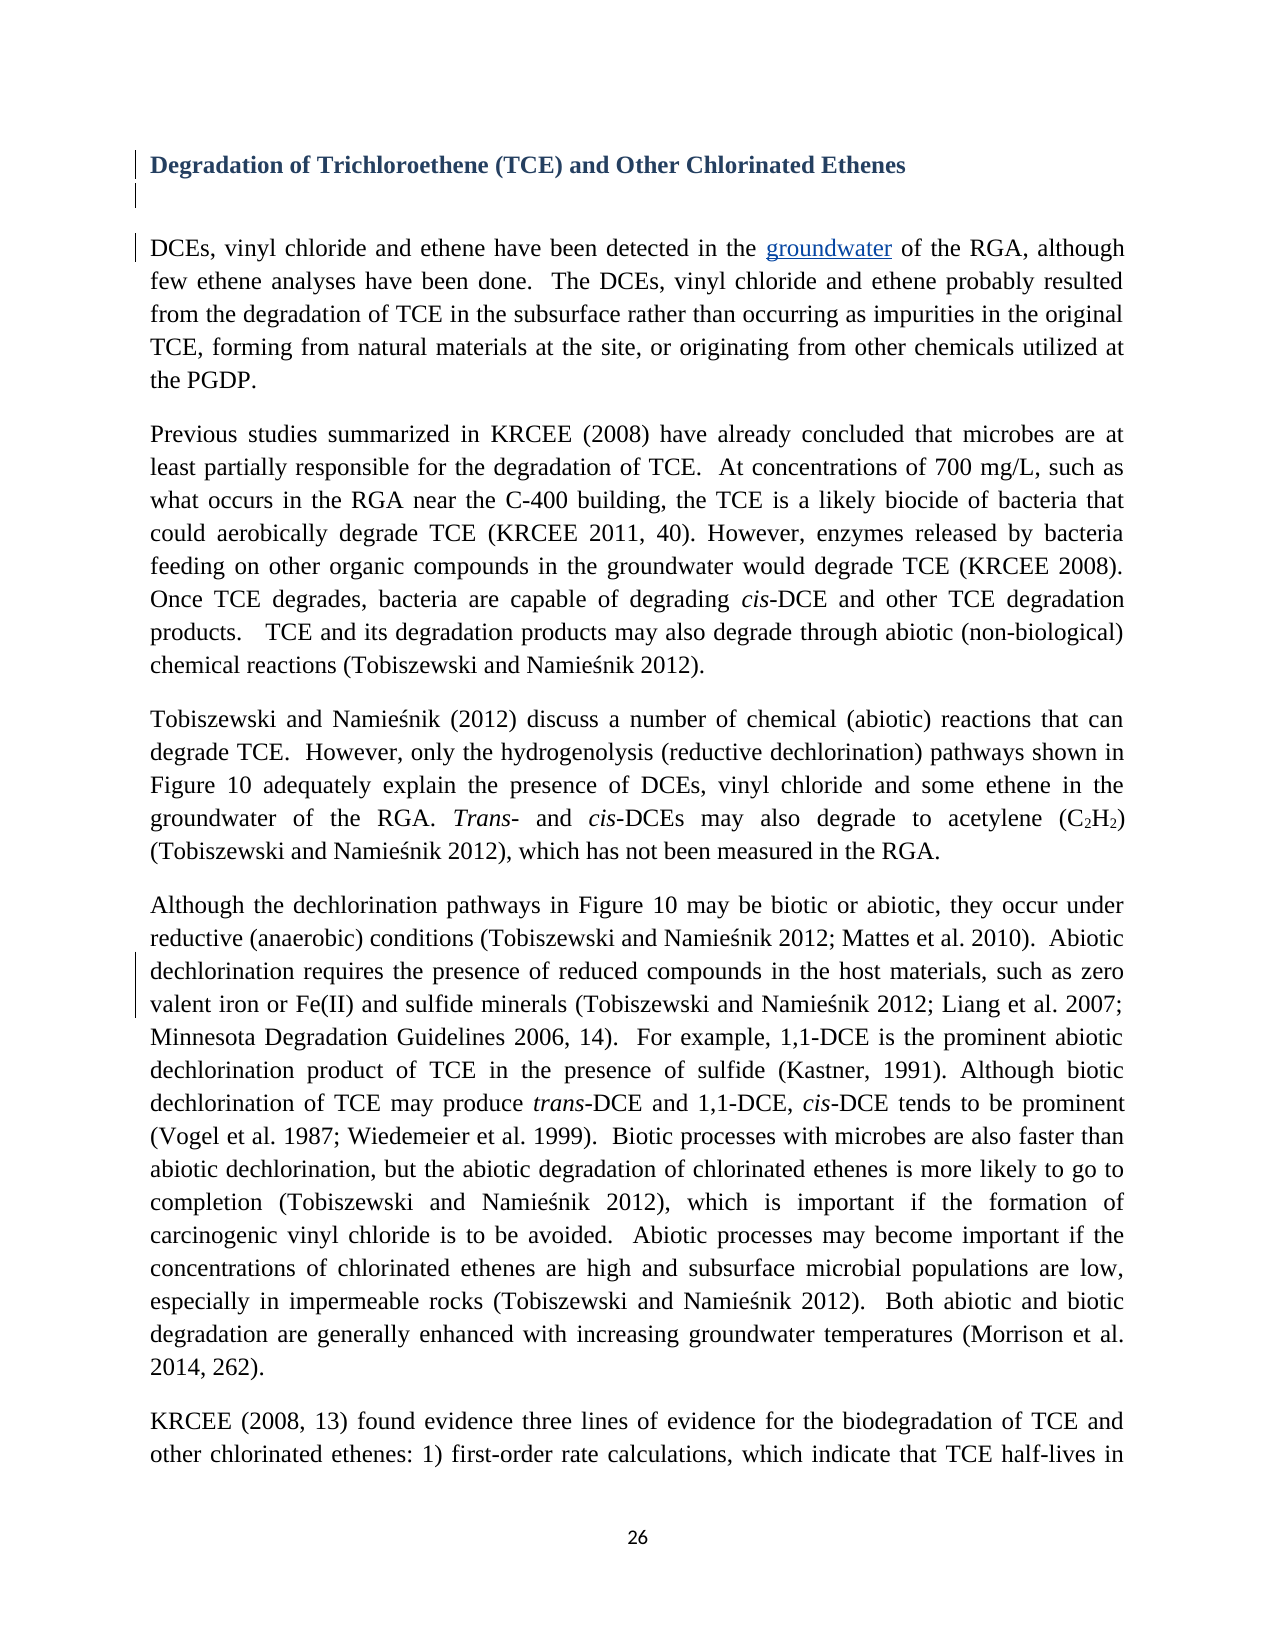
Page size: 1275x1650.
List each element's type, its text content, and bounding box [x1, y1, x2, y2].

text DCEs, vinyl chloride and ethene have been detected in the of the RGA, although few ethene analyses have been done. The DCEs, vinyl chloride and ethene probably resulted from the degradation of TCE in the subsurface rather than occurring as impurities in the original TCE, forming from natural materials at the site, or originating from other chemicals utilized at the PGDP. [150, 233, 1125, 394]
text Tobiszewski and Namieśnik (2012) discuss a number of chemical (abiotic) reactions that can degrade TCE. However, only the hydrogenolysis (reductive dechlorination) pathways shown in Figure 10 adequately explain the presence of DCEs, vinyl chloride and some ethene in the groundwater of the RGA. Trans- and cis-DCEs may also degrade to acetylene (C2H2) (Tobiszewski and Namieśnik 2012), which has not been measured in the RGA. [150, 704, 1125, 865]
text Previous studies summarized in KRCEE (2008) have already concluded that microbes are at least partially responsible for the degradation of TCE. At concentrations of 700 mg/L, such as what occurs in the RGA near the C-400 building, the TCE is a likely biocide of bacteria that could aerobically degrade TCE (KRCEE 2011, 40). However, enzymes released by bacteria feeding on other organic compounds in the groundwater would degrade TCE (KRCEE 2008). Once TCE degrades, bacteria are capable of degrading cis-DCE and other TCE degradation products. TCE and its degradation products may also degrade through abiotic (non-biological) chemical reactions (Tobiszewski and Namieśnik 2012). [150, 419, 1125, 679]
text Although the dechlorination pathways in Figure 10 may be biotic or abiotic, they occur under reductive (anaerobic) conditions (Tobiszewski and Namieśnik 2012; Mattes et al. 2010). Abiotic dechlorination requires the presence of reduced compounds in the host materials, such as zerovalent iron or Fe(II) and sulfide minerals (Tobiszewski and Namieśnik 2012; Liang et al. 2007; Minnesota Degradation Guidelines 2006, 14). For example, 1,1-DCE is the prominent abiotic dechlorination product of TCE in the presence of sulfide (Kastner, 1991). Although biotic dechlorination of TCE may produce trans-DCE and 1,1-DCE, cis-DCE tends to be prominent (Vogel et al. 1987; Wiedemeier et al. 1999). Biotic processes with microbes are also faster than abiotic dechlorination, but the abiotic degradation of chlorinated ethenes is more likely to go to completion (Tobiszewski and Namieśnik 2012), which is important if the formation of carcinogenic vinyl chloride is to be avoided. Abiotic processes may become important if the concentrations of chlorinated ethenes are high and subsurface microbial populations are low, especially in impermeable rocks (Tobiszewski and Namieśnik 2012). Both abiotic and biotic degradation are generally enhanced with increasing groundwater temperatures (Morrison et al. 2014, 262). [150, 890, 1125, 1381]
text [150, 1406, 1125, 1468]
subtitle Degradation of Trichloroethene (TCE) and Other Chlorinated Ethenes [150, 150, 1125, 179]
